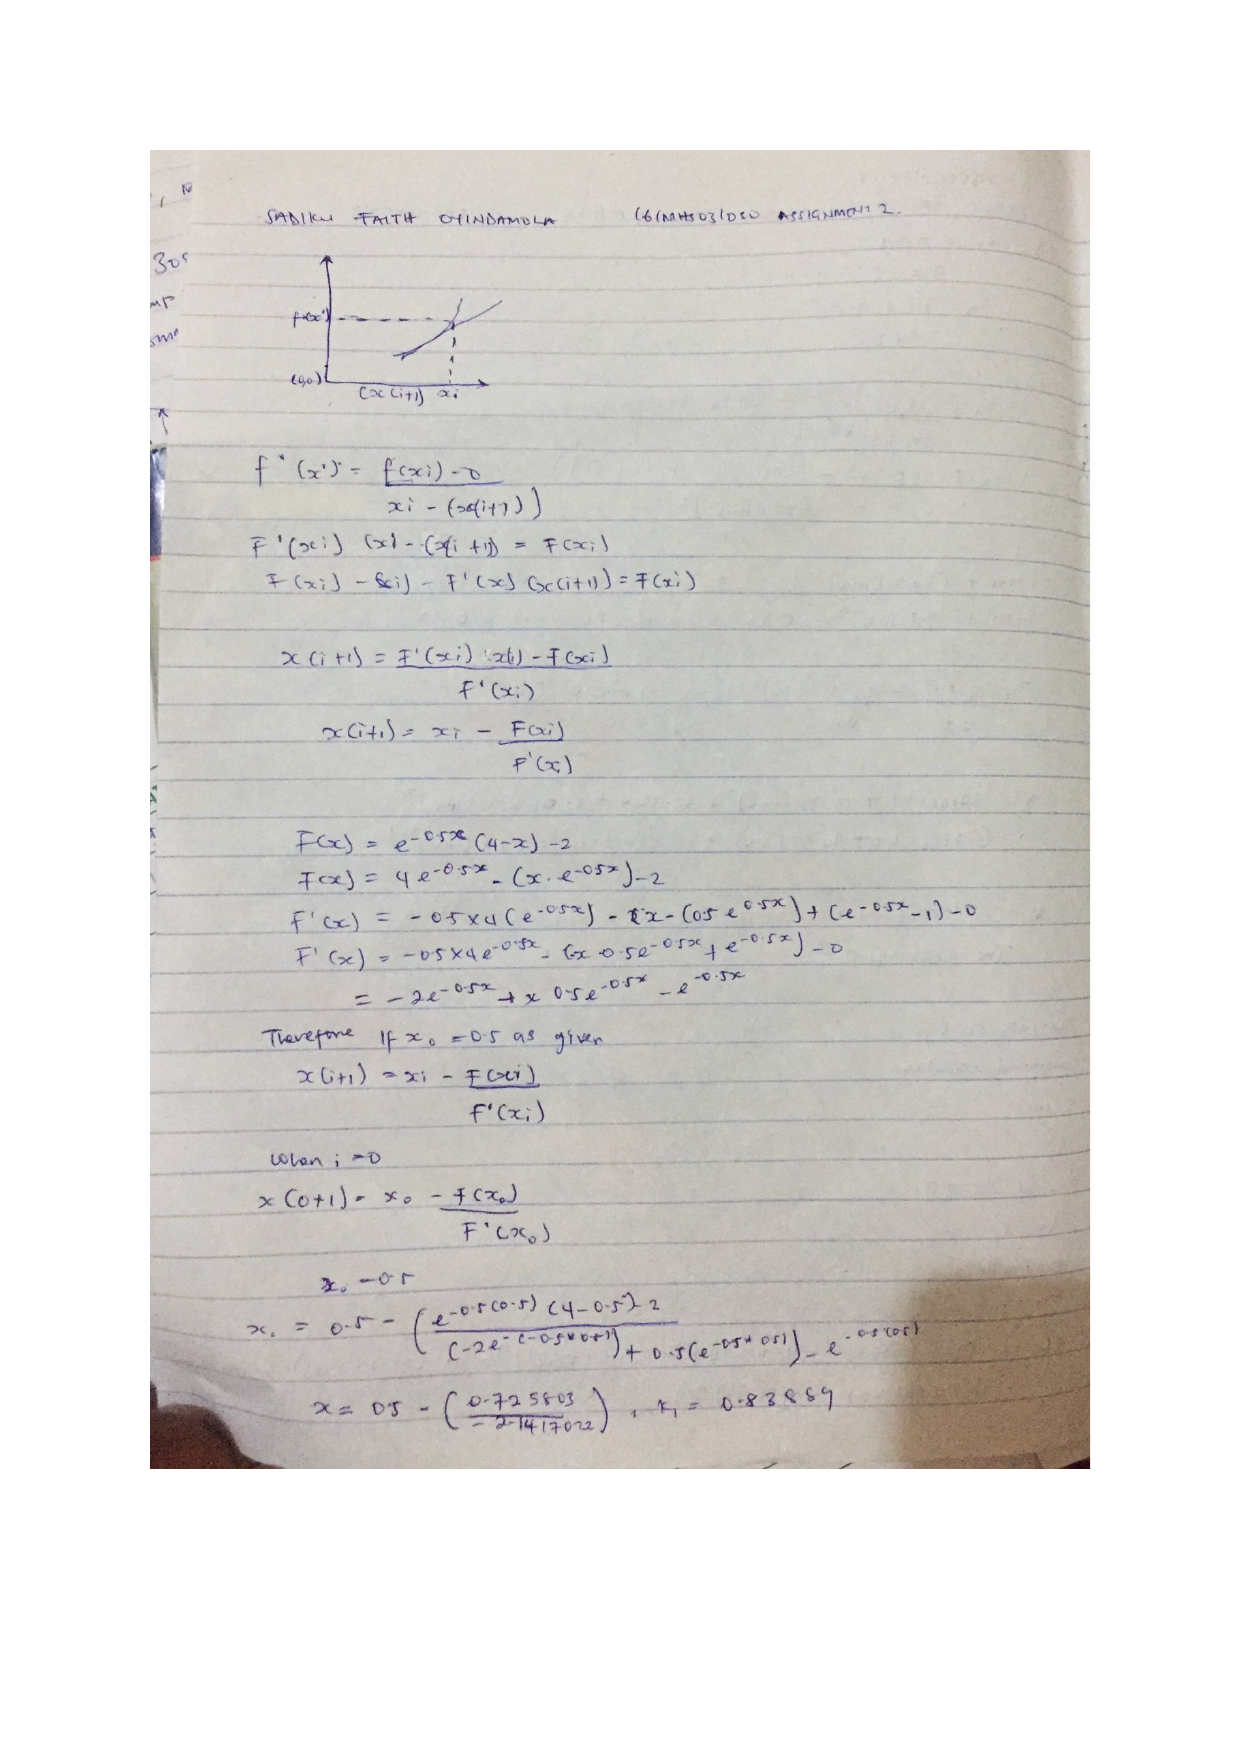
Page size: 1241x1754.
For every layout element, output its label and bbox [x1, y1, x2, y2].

picture [150, 150, 1091, 1469]
